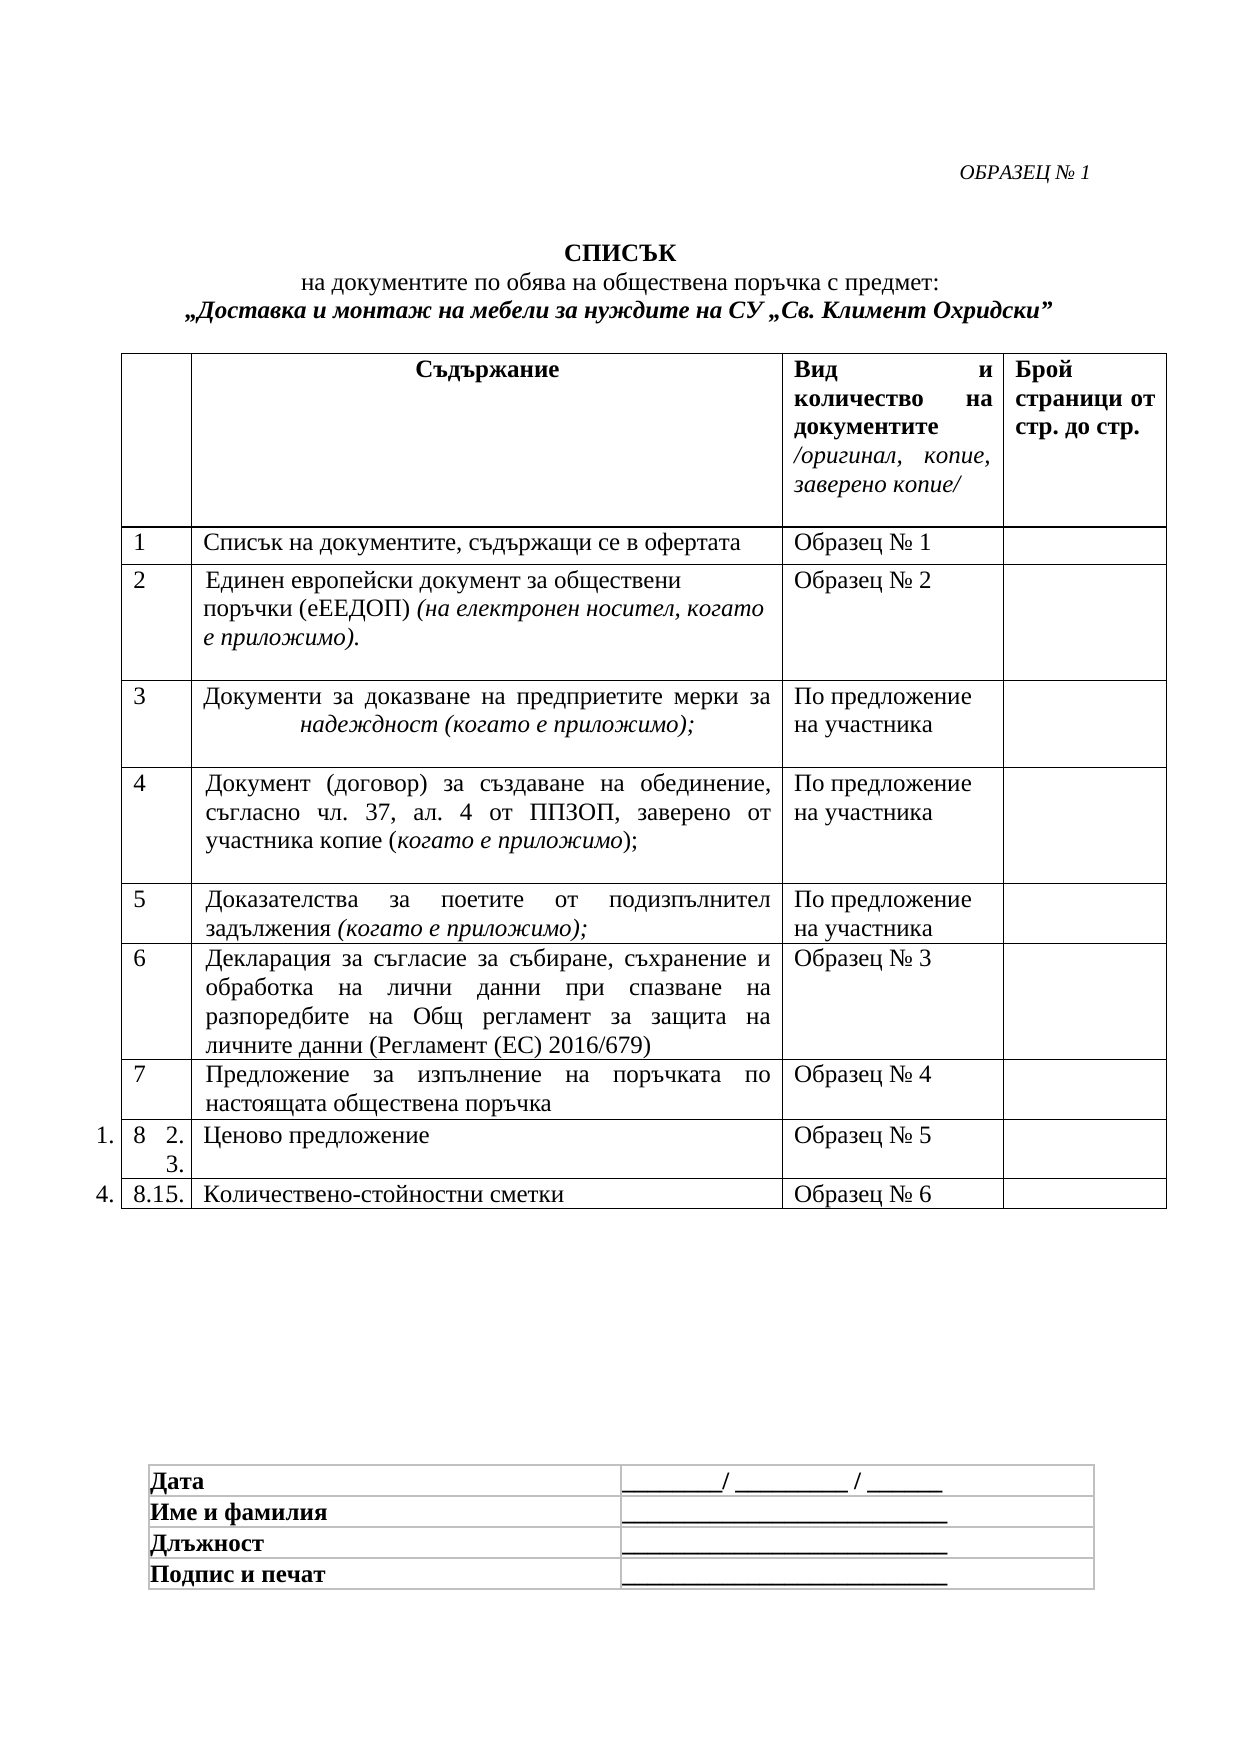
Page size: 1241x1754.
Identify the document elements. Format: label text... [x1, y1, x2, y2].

table_cell Документи за доказване на предприетите мерки за надеждност (когато е приложимо); [192, 681, 782, 767]
table_cell Образец № 4 [783, 1060, 1003, 1119]
table_cell Образец № 6 [783, 1179, 1003, 1207]
text Образец № 1 [148, 160, 1093, 184]
table_cell Длъжност [150, 1528, 620, 1557]
table_cell Образец № 1 [783, 528, 1003, 564]
table_cell Декларация за съгласие за събиране, съхранение и обработка на лични данни при спазване на разпоредбите на Общ регламент за защита на личните данни (Регламент (ЕС) 2016/679) [192, 944, 782, 1058]
table_cell 7 [122, 1060, 191, 1119]
table_cell 5 [122, 884, 191, 942]
text списък [148, 238, 1093, 267]
table_cell [1004, 1120, 1166, 1178]
table_cell Единен европейски документ за обществени поръчки (еЕЕДОП) (на електронен носител, когато е приложимо). [192, 565, 782, 680]
table_header ________/ _________ / ______ [622, 1466, 1093, 1495]
table_header Дата [150, 1466, 620, 1495]
table_cell Подпис и печат [150, 1559, 620, 1588]
table_cell По предложение на участника [783, 768, 1003, 883]
table_cell [1004, 1179, 1166, 1207]
table_cell Образец № 3 [783, 944, 1003, 1058]
table_cell Доказателства за поетите от подизпълнител задължения (когато е приложимо); [192, 884, 782, 942]
table_cell 3 [122, 681, 191, 767]
table_cell По предложение на участника [783, 681, 1003, 767]
table_cell Документ (договор) за създаване на обединение, съгласно чл. 37, ал. 4 от ППЗОП, заверено от участника копие (когато е приложимо); [192, 768, 782, 883]
table_header Съдържание [192, 354, 782, 526]
table_cell 6 [122, 944, 191, 1058]
table_cell [1004, 944, 1166, 1058]
table_cell Образец № 5 [783, 1120, 1003, 1178]
table_header Брой страници от стр. до стр. [1004, 354, 1166, 526]
table_cell [1004, 884, 1166, 942]
table_cell __________________________ [622, 1497, 1093, 1526]
table_cell 1 [122, 528, 191, 564]
table_cell Предложение за изпълнение на поръчката по настоящата обществена поръчка [192, 1060, 782, 1119]
table_cell [1004, 528, 1166, 564]
table_header Вид и количество на документите /оригинал, копие, заверено копие/ [783, 354, 1003, 526]
table_cell Ценово предложение [192, 1120, 782, 1178]
text „Доставка и монтаж на мебели за нуждите на СУ „Св. Климент Охридски” [148, 295, 1093, 324]
table_cell [1004, 681, 1166, 767]
table_cell [1004, 565, 1166, 680]
table_cell Списък на документите, съдържащи се в офертата [192, 528, 782, 564]
table_cell Образец № 2 [783, 565, 1003, 680]
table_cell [622, 1559, 1093, 1588]
text на документите по обява на обществена поръчка с предмет: [148, 267, 1093, 295]
table_cell 8.1. [122, 1179, 191, 1207]
table_cell 2 [122, 565, 191, 680]
table_cell 8 [122, 1120, 191, 1178]
table_cell [1004, 768, 1166, 883]
table_header [122, 354, 191, 526]
table_cell __________________________ [622, 1528, 1093, 1557]
table_cell Количествено-стойностни сметки [192, 1179, 782, 1207]
table_cell Име и фамилия [150, 1497, 620, 1526]
table_cell 4 [122, 768, 191, 883]
table_cell [1004, 1060, 1166, 1119]
